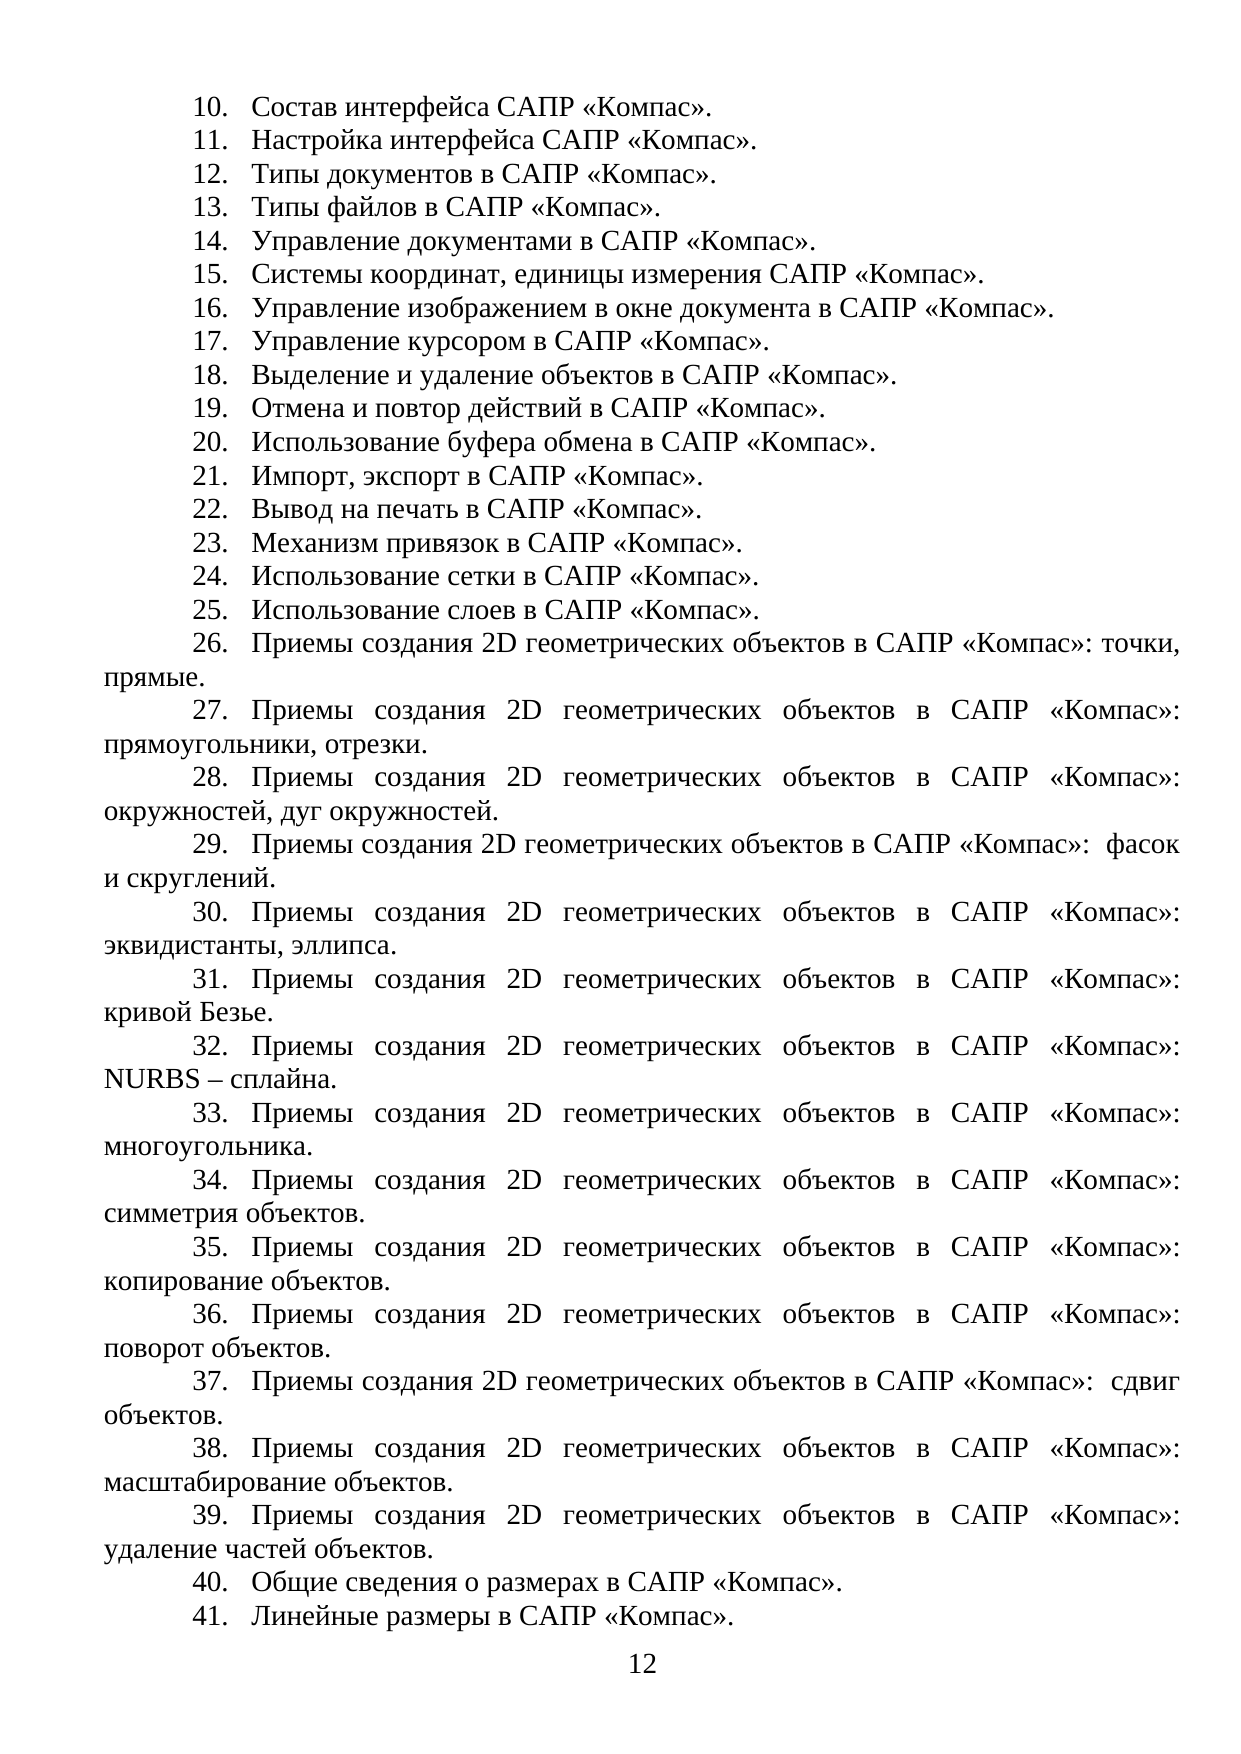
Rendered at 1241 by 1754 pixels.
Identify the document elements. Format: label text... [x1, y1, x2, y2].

list Типы документов в САПР «Компас». [103, 156, 1181, 189]
list Приемы создания 2D геометрических объектов в САПР «Компас»: кривой Безье. [103, 961, 1181, 1028]
list Приемы создания 2D геометрических объектов в САПР «Компас»: прямоугольники, отрезки. [103, 692, 1181, 759]
list Приемы создания 2D геометрических объектов в САПР «Компас»: фасок и скруглений. [103, 827, 1181, 894]
list Использование буфера обмена в САПР «Компас». [103, 424, 1181, 458]
list Отмена и повтор действий в САПР «Компас». [103, 391, 1181, 424]
list Механизм привязок в САПР «Компас». [103, 525, 1181, 558]
list Приемы создания 2D геометрических объектов в САПР «Компас»: точки, прямые. [103, 625, 1181, 692]
list Импорт, экспорт в САПР «Компас». [103, 458, 1181, 491]
list Приемы создания 2D геометрических объектов в САПР «Компас»: копирование объектов. [103, 1229, 1181, 1296]
list Приемы создания 2D геометрических объектов в САПР «Компас»: многоугольника. [103, 1095, 1181, 1162]
list Системы координат, единицы измерения САПР «Компас». [103, 256, 1181, 290]
list Использование слоев в САПР «Компас». [103, 592, 1181, 625]
list Приемы создания 2D геометрических объектов в САПР «Компас»: NURBS – сплайна. [103, 1028, 1181, 1095]
list Приемы создания 2D геометрических объектов в САПР «Компас»: окружностей, дуг окружностей. [103, 759, 1181, 827]
list Использование сетки в САПР «Компас». [103, 558, 1181, 592]
list Вывод на печать в САПР «Компас». [103, 491, 1181, 525]
list Приемы создания 2D геометрических объектов в САПР «Компас»: эквидистанты, эллипса. [103, 894, 1181, 961]
list Приемы создания 2D геометрических объектов в САПР «Компас»: симметрия объектов. [103, 1162, 1181, 1229]
list Настройка интерфейса САПР «Компас». [103, 122, 1181, 156]
list Управление документами в САПР «Компас». [103, 223, 1181, 256]
list Приемы создания 2D геометрических объектов в САПР «Компас»: сдвиг объектов. [103, 1363, 1181, 1430]
list Типы файлов в САПР «Компас». [103, 189, 1181, 223]
list Приемы создания 2D геометрических объектов в САПР «Компас»: удаление частей объектов. [103, 1497, 1181, 1564]
list Приемы создания 2D геометрических объектов в САПР «Компас»: поворот объектов. [103, 1296, 1181, 1363]
list Управление курсором в САПР «Компас». [103, 323, 1181, 357]
list Линейные размеры в САПР «Компас». [103, 1598, 1181, 1632]
list Управление изображением в окне документа в САПР «Компас». [103, 290, 1181, 323]
list Состав интерфейса САПР «Компас». [103, 89, 1181, 122]
list Приемы создания 2D геометрических объектов в САПР «Компас»: масштабирование объектов. [103, 1430, 1181, 1497]
list Общие сведения о размерах в САПР «Компас». [103, 1564, 1181, 1598]
list Выделение и удаление объектов в САПР «Компас». [103, 357, 1181, 391]
